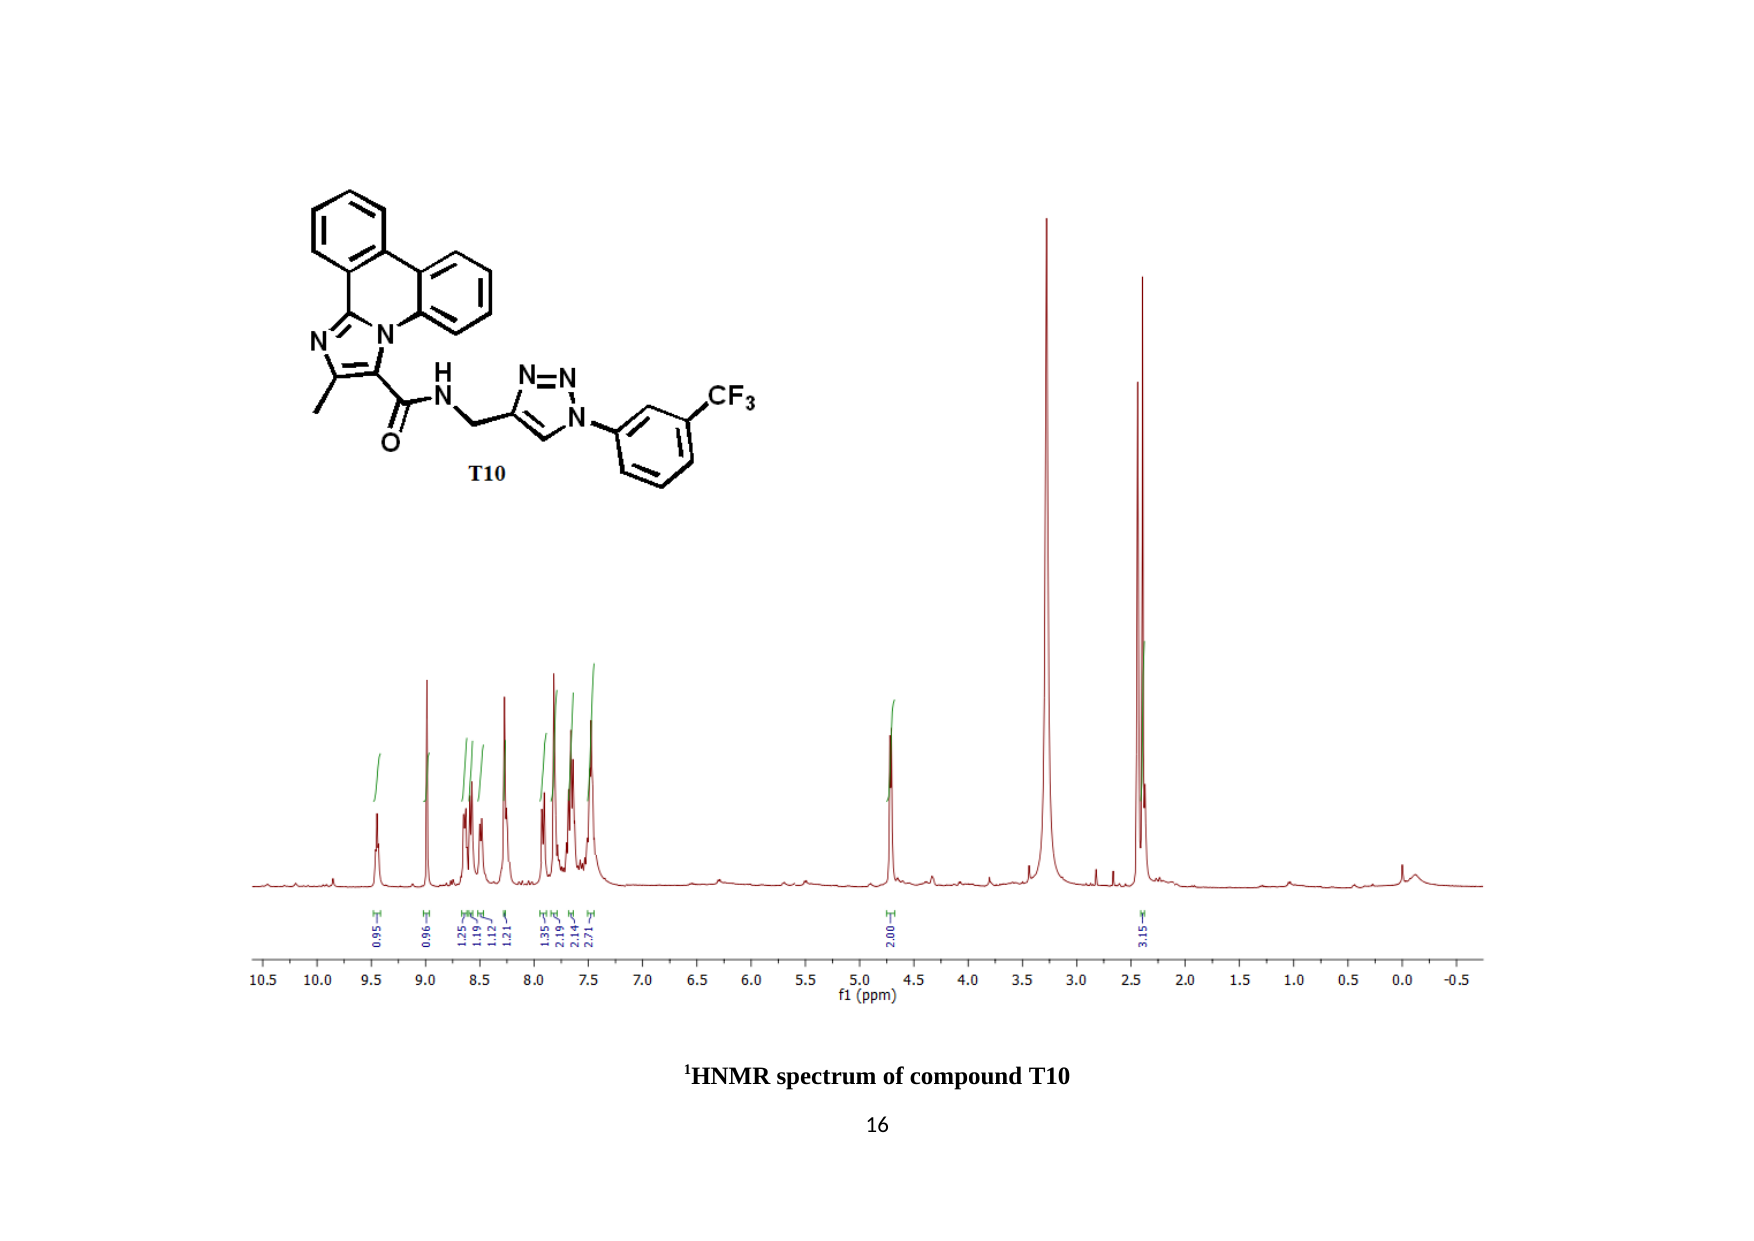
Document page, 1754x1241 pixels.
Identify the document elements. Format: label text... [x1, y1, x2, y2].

text 1HNMR spectrum of compound T10 [150, 1061, 1604, 1089]
picture [241, 140, 1513, 1030]
